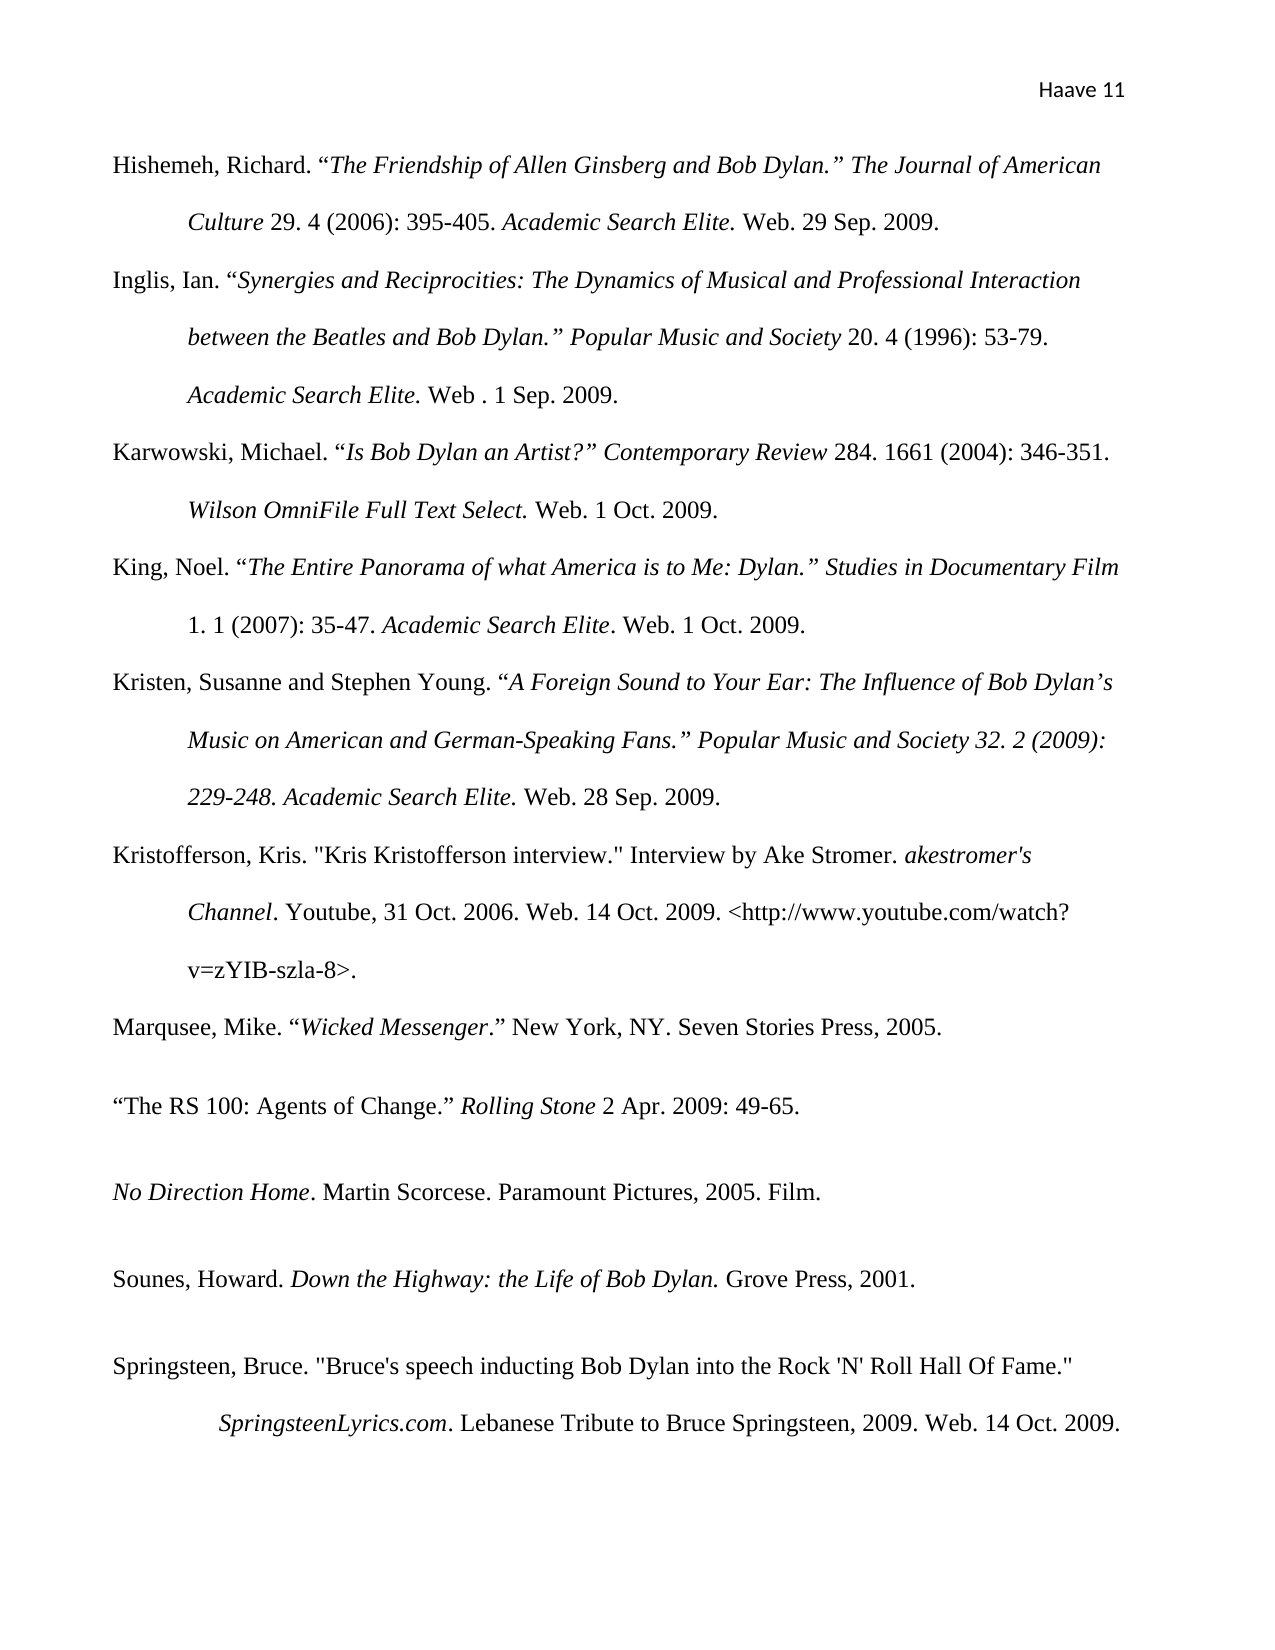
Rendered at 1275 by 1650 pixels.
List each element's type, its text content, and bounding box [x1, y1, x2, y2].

text No Direction Home. Martin Scorcese. Paramount Pictures, 2005. Film. [112, 1177, 1125, 1206]
text King, Noel. “The Entire Panorama of what America is to Me: Dylan.” Studies in Documentary Film 1. 1 (2007): 35-47. Academic Search Elite. Web. 1 Oct. 2009. [112, 552, 1125, 639]
text Hishemeh, Richard. “The Friendship of Allen Ginsberg and Bob Dylan.” The Journal of American Culture 29. 4 (2006): 395-405. Academic Search Elite. Web. 29 Sep. 2009. [112, 150, 1125, 236]
text Karwowski, Michael. “Is Bob Dylan an Artist?” Contemporary Review 284. 1661 (2004): 346-351. Wilson OmniFile Full Text Select. Web. 1 Oct. 2009. [112, 437, 1125, 524]
text Marqusee, Mike. “Wicked Messenger.” New York, NY. Seven Stories Press, 2005. [112, 1012, 1125, 1041]
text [112, 1351, 1125, 1437]
text Kristen, Susanne and Stephen Young. “A Foreign Sound to Your Ear: The Influence of Bob Dylan’s Music on American and German-Speaking Fans.” Popular Music and Society 32. 2 (2009): 229-248. Academic Search Elite. Web. 28 Sep. 2009. [112, 667, 1125, 811]
text “The RS 100: Agents of Change.” Rolling Stone 2 Apr. 2009: 49-65. [112, 1091, 1125, 1119]
text Sounes, Howard. Down the Highway: the Life of Bob Dylan. Grove Press, 2001. [112, 1264, 1125, 1293]
text Kristofferson, Kris. "Kris Kristofferson interview." Interview by Ake Stromer. akestromer's Channel. Youtube, 31 Oct. 2006. Web. 14 Oct. 2009. <http://www.youtube.com/watch?v=zYIB-szla-8>. [112, 840, 1125, 984]
text Inglis, Ian. “Synergies and Reciprocities: The Dynamics of Musical and Professional Interaction between the Beatles and Bob Dylan.” Popular Music and Society 20. 4 (1996): 53-79. Academic Search Elite. Web . 1 Sep. 2009. [112, 265, 1125, 409]
